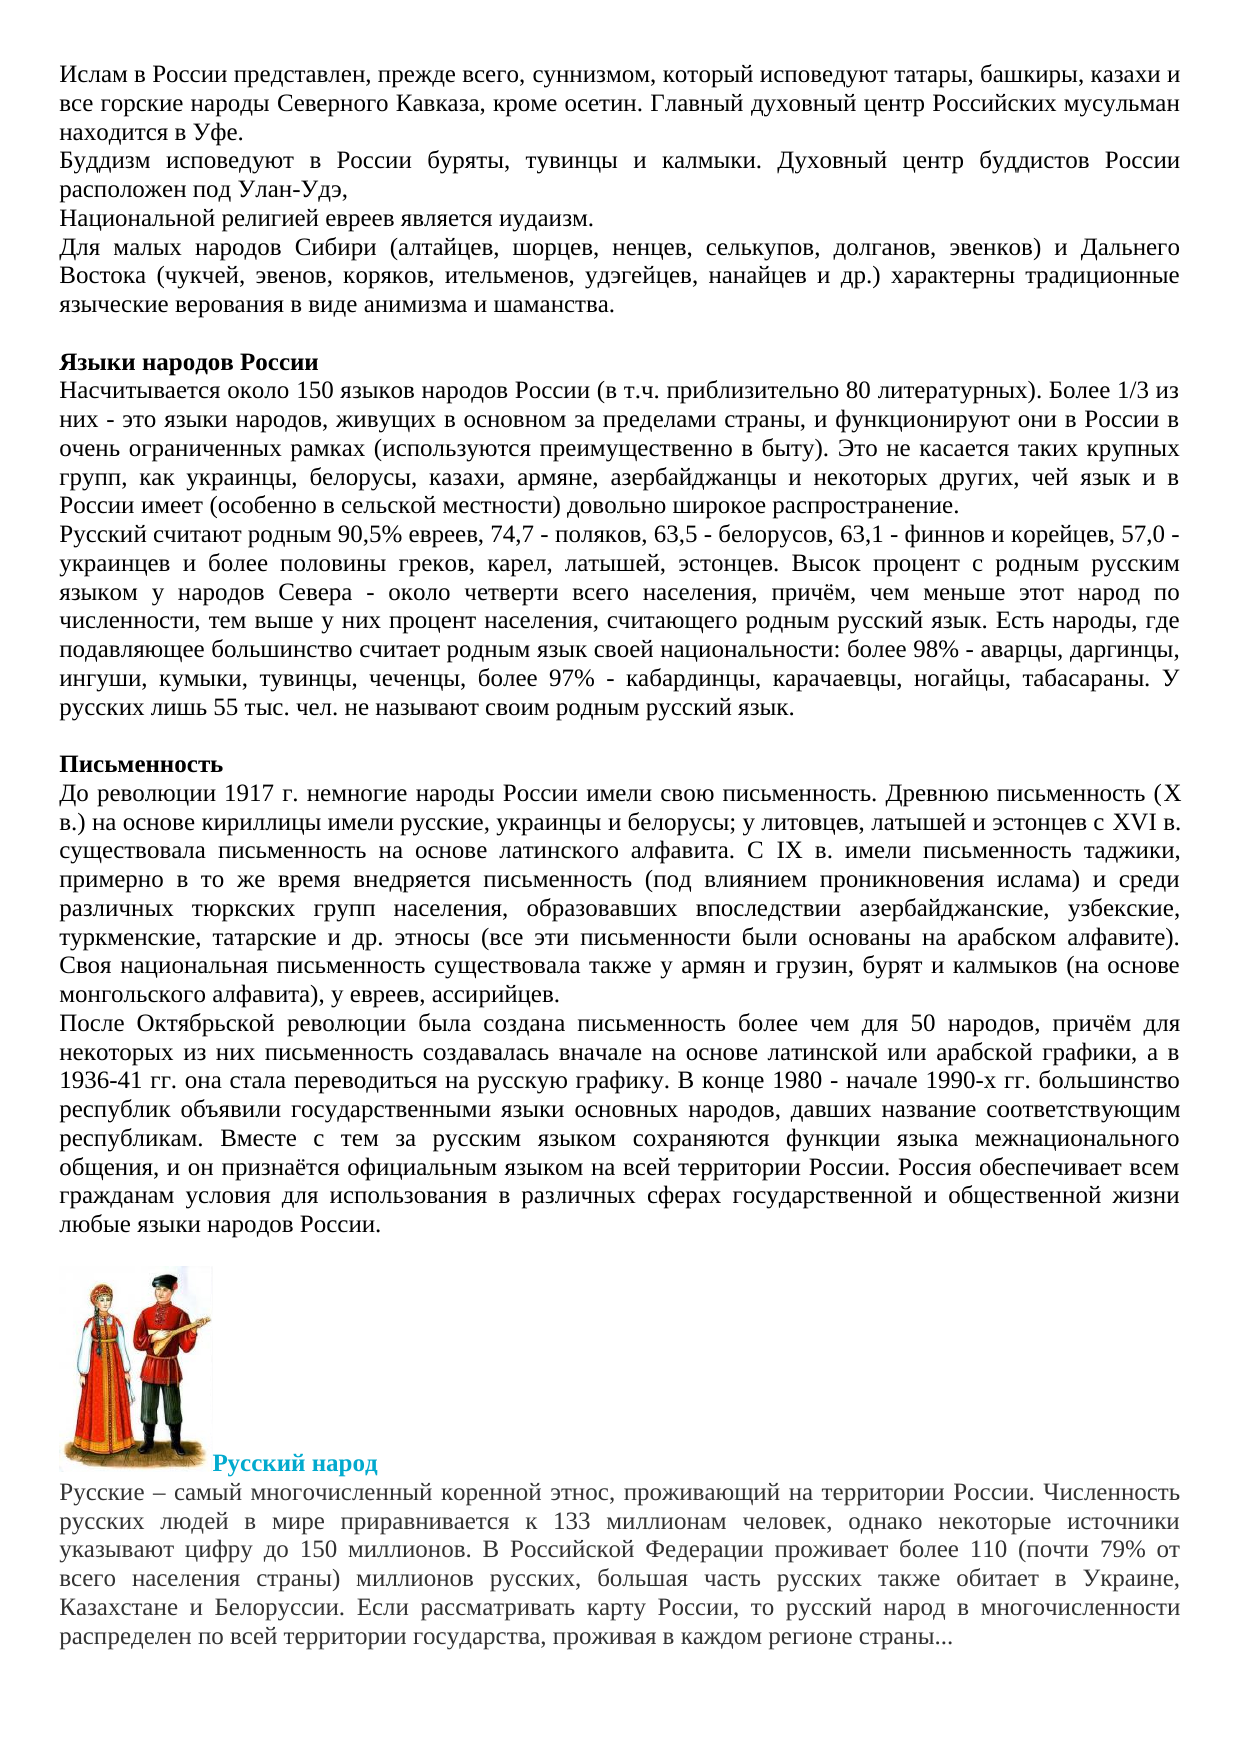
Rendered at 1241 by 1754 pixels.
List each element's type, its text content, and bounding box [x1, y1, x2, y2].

text Ислам в России представлен, прежде всего, суннизмом, который исповедуют татары, башкиры, казахи и все горские народы Северного Кавказа, кроме осетин. Главный духовный центр Российских мусульман находится в Уфе. [59, 59, 1181, 145]
text Насчитывается около 150 языков народов России (в т.ч. приблизительно 80 литературных). Более 1/3 из них - это языки народов, живущих в основном за пределами страны, и функционируют они в России в очень ограниченных рамках (используются преимущественно в быту). Это не касается таких крупных групп, как украинцы, белорусы, казахи, армяне, азербайджанцы и некоторых других, чей язык и в России имеет (особенно в сельской местности) довольно широкое распространение. [59, 375, 1181, 519]
text До революции 1917 г. немногие народы России имели свою письменность. Древнюю письменность (X в.) на основе кириллицы имели русские, украинцы и белорусы; у литовцев, латышей и эстонцев с XVI в. существовала письменность на основе латинского алфавита. С IX в. имели письменность таджики, примерно в то же время внедряется письменность (под влиянием проникновения ислама) и среди различных тюркских групп населения, образовавших впоследствии азербайджанские, узбекские, туркменские, татарские и др. этносы (все эти письменности были основаны на арабском алфавите). Своя национальная письменность существовала также у армян и грузин, бурят и калмыков (на основе монгольского алфавита), у евреев, ассирийцев. [59, 778, 1181, 1008]
text После Октябрьской революции была создана письменность более чем для 50 народов, причём для некоторых из них письменность создавалась вначале на основе латинской или арабской графики, а в 1936-41 гг. она стала переводиться на русскую графику. В конце 1980 - начале 1990-х гг. большинство республик объявили государственными языки основных народов, давших название соответствующим республикам. Вместе с тем за русским языком сохраняются функции языка межнационального общения, и он признаётся официальным языком на всей территории России. Россия обеспечивает всем гражданам условия для использования в различных сферах государственной и общественной жизни любые языки народов России. [59, 1008, 1181, 1238]
text Для малых народов Сибири (алтайцев, шорцев, ненцев, селькупов, долганов, эвенков) и Дальнего Востока (чукчей, эвенов, коряков, ительменов, удэгейцев, нанайцев и др.) характерны традиционные языческие верования в виде анимизма и шаманства. [59, 232, 1181, 318]
text Национальной религией евреев является иудаизм. [59, 203, 1181, 232]
picture [59, 1266, 213, 1472]
text Русские – самый многочисленный коренной этнос, проживающий на территории России. Численность русских людей в мире приравнивается к 133 миллионам человек, однако некоторые источники указывают цифру до 150 миллионов. В Российской Федерации проживает более 110 (почти 79% от всего населения страны) миллионов русских, большая часть русских также обитает в Украине, Казахстане и Белоруссии. Если рассматривать карту России, то русский народ в многочисленности распределен по всей территории государства, проживая в каждом регионе страны... [59, 1477, 1181, 1649]
text Русский считают родным 90,5% евреев, 74,7 - поляков, 63,5 - белорусов, 63,1 - финнов и корейцев, 57,0 - украинцев и более половины греков, карел, латышей, эстонцев. Высок процент с родным русским языком у народов Севера - около четверти всего населения, причём, чем меньше этот народ по численности, тем выше у них процент населения, считающего родным русский язык. Есть народы, где подавляющее большинство считает родным язык своей национальности: более 98% - аварцы, даргинцы, ингуши, кумыки, тувинцы, чеченцы, более 97% - кабардинцы, карачаевцы, ногайцы, табасараны. У русских лишь 55 тыс. чел. не называют своим родным русский язык. [59, 519, 1181, 720]
text Языки народов России [59, 347, 1181, 375]
text Письменность [59, 749, 1181, 778]
text Буддизм исповедуют в России буряты, тувинцы и калмыки. Духовный центр буддистов России расположен под Улан-Удэ, [59, 145, 1181, 203]
text Русский народ [59, 1267, 1181, 1477]
